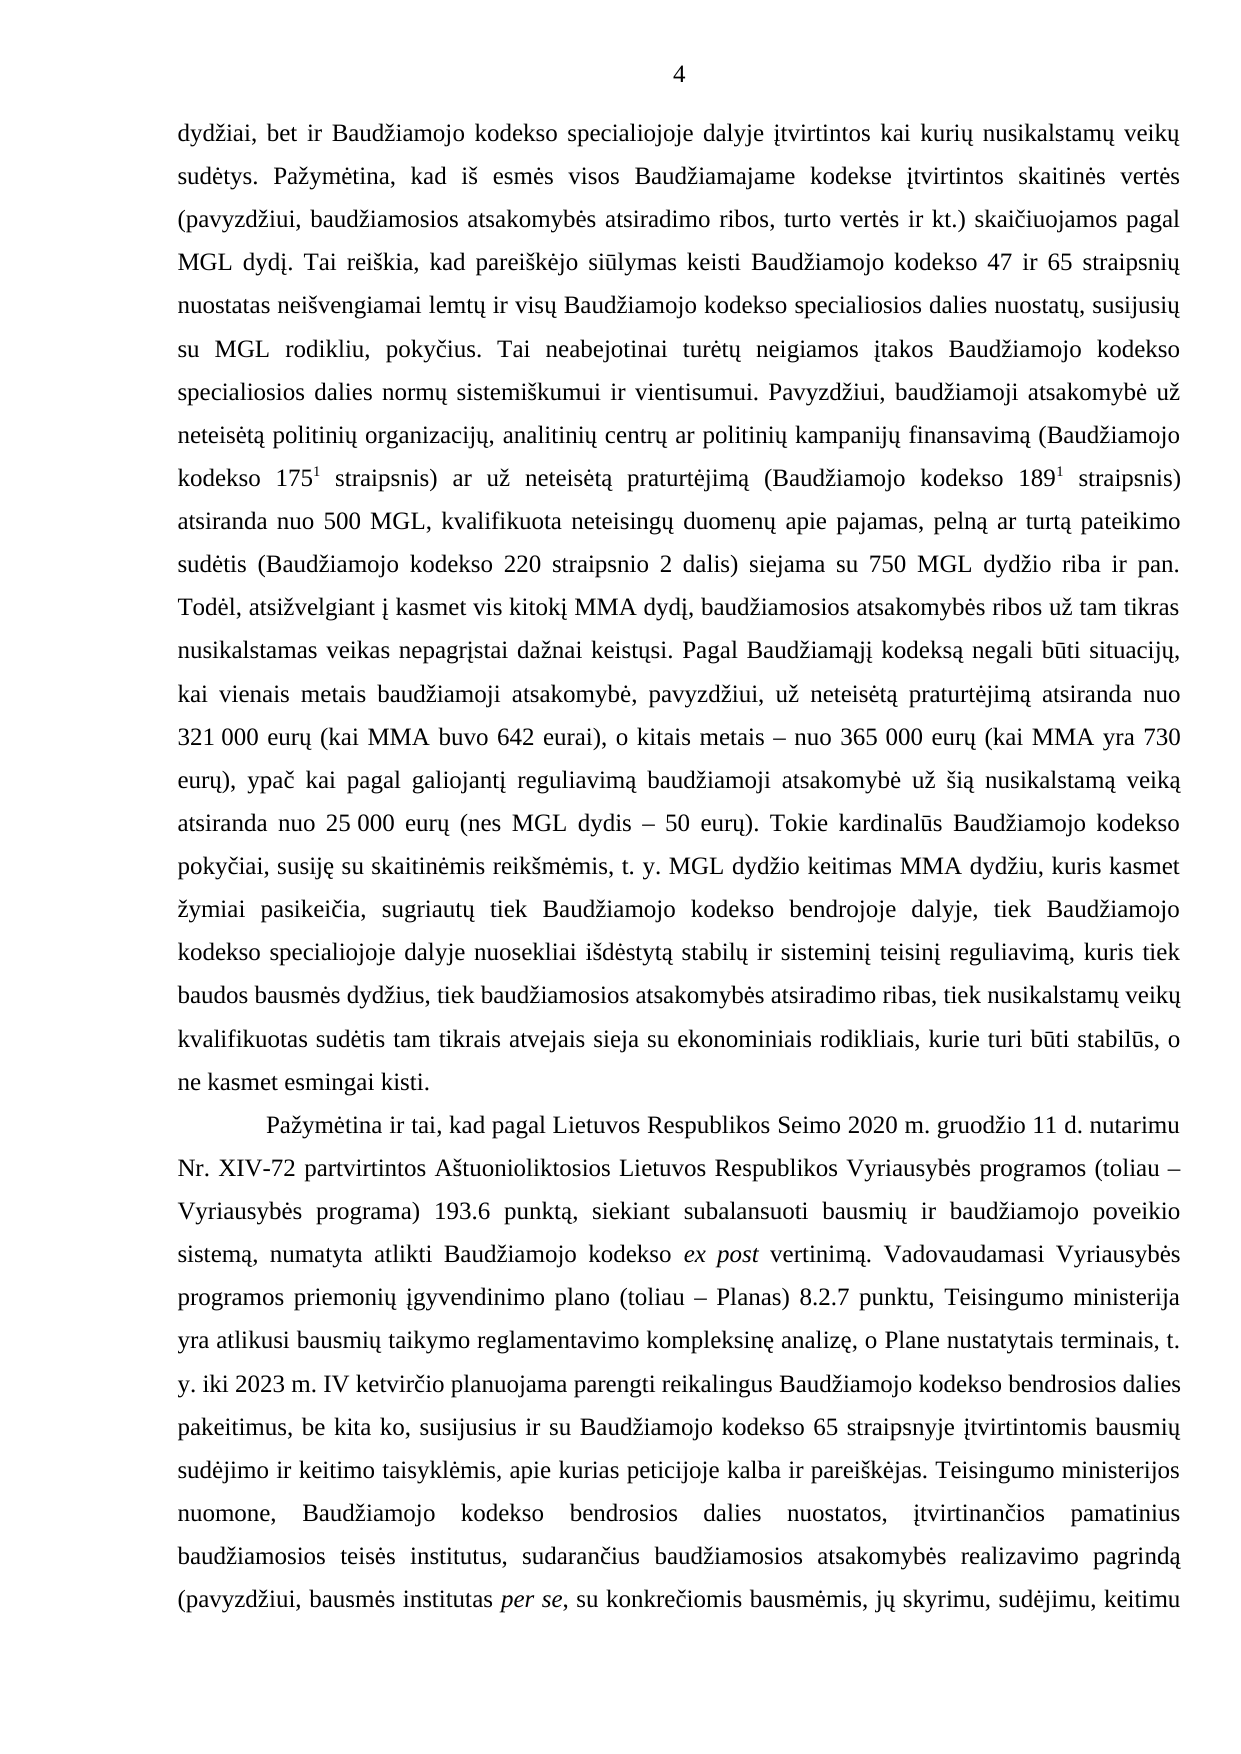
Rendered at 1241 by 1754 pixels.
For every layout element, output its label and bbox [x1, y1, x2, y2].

text [177, 118, 1181, 1096]
text [177, 1110, 1181, 1613]
